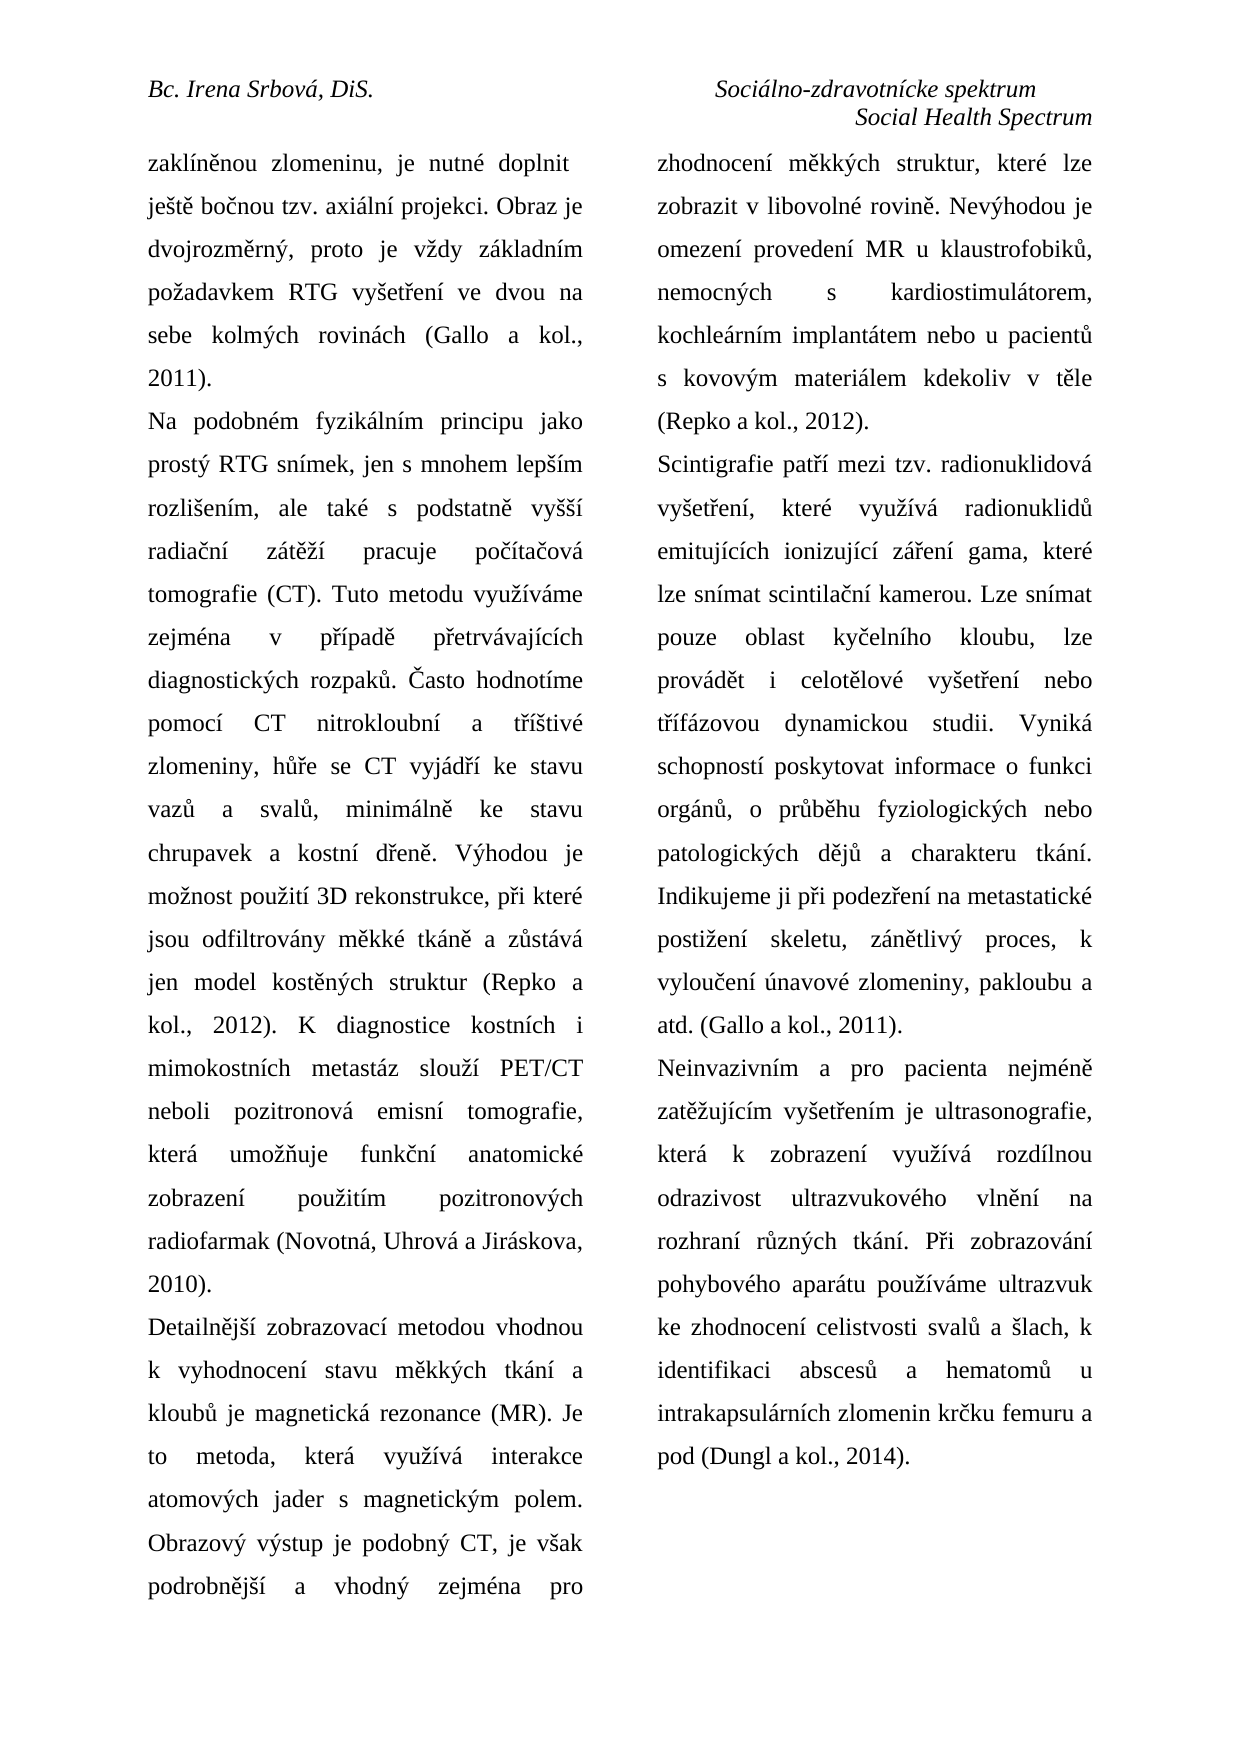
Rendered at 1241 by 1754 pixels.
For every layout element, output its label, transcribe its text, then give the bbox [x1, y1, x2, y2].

text Scintigrafie patří mezi tzv. radionuklidová vyšetření, které využívá radionuklidů emitujících ionizující záření gama, které lze snímat scintilační kamerou. Lze snímat pouze oblast kyčelního kloubu, lze provádět i celotělové vyšetření nebo třífázovou dynamickou studii. Vyniká schopností poskytovat informace o funkci orgánů, o průběhu fyziologických nebo patologických dějů a charakteru tkání. Indikujeme ji při podezření na metastatické postižení skeletu, zánětlivý proces, k vyloučení únavové zlomeniny, pakloubu a atd. (Gallo a kol., 2011). [657, 449, 1093, 1039]
text Detailnější zobrazovací metodou vhodnou k vyhodnocení stavu měkkých tkání a kloubů je magnetická rezonance (MR). Je to metoda, která využívá interakce atomových jader s magnetickým polem. Obrazový výstup je podobný CT, je však podrobnější a vhodný zejména pro zhodnocení měkkých struktur, které lze zobrazit v libovolné rovině. Nevýhodou je omezení provedení MR u klaustrofobiků, nemocných s kardiostimulátorem, kochleárním implantátem nebo u pacientů s kovovým materiálem kdekoliv v těle (Repko a kol., 2012). [657, 148, 1093, 435]
text Neinvazivním a pro pacienta nejméně zatěžujícím vyšetřením je ultrasonografie, která k zobrazení využívá rozdílnou odrazivost ultrazvukového vlnění na rozhraní různých tkání. Při zobrazování pohybového aparátu používáme ultrazvuk ke zhodnocení celistvosti svalů a šlach, k identifikaci abscesů a hematomů u intrakapsulárních zlomenin krčku femuru a pod (Dungl a kol., 2014). [657, 1053, 1093, 1470]
text Detailnější zobrazovací metodou vhodnou k vyhodnocení stavu měkkých tkání a kloubů je magnetická rezonance (MR). Je to metoda, která využívá interakce atomových jader s magnetickým polem. Obrazový výstup je podobný CT, je však podrobnější a vhodný zejména pro zhodnocení měkkých struktur, které lze zobrazit v libovolné rovině. Nevýhodou je omezení provedení MR u klaustrofobiků, nemocných s kardiostimulátorem, kochleárním implantátem nebo u pacientů s kovovým materiálem kdekoliv v těle (Repko a kol., 2012). [148, 1312, 583, 1599]
text Na podobném fyzikálním principu jako prostý RTG snímek, jen s mnohem lepším rozlišením, ale také s podstatně vyšší radiační zátěží pracuje počítačová tomografie (CT). Tuto metodu využíváme zejména v případě přetrvávajících diagnostických rozpaků. Často hodnotíme pomocí CT nitrokloubní a tříštivé zlomeniny, hůře se CT vyjádří ke stavu vazů a svalů, minimálně ke stavu chrupavek a kostní dřeně. Výhodou je možnost použití 3D rekonstrukce, při které jsou odfiltrovány měkké tkáně a zůstává jen model kostěných struktur (Repko a kol., 2012). K diagnostice kostních i mimokostních metastáz slouží PET/CT neboli pozitronová emisní tomografie, která umožňuje funkční anatomické zobrazení použitím pozitronových radiofarmak (Novotná, Uhrová a Jiráskova, 2010). [148, 406, 583, 1298]
